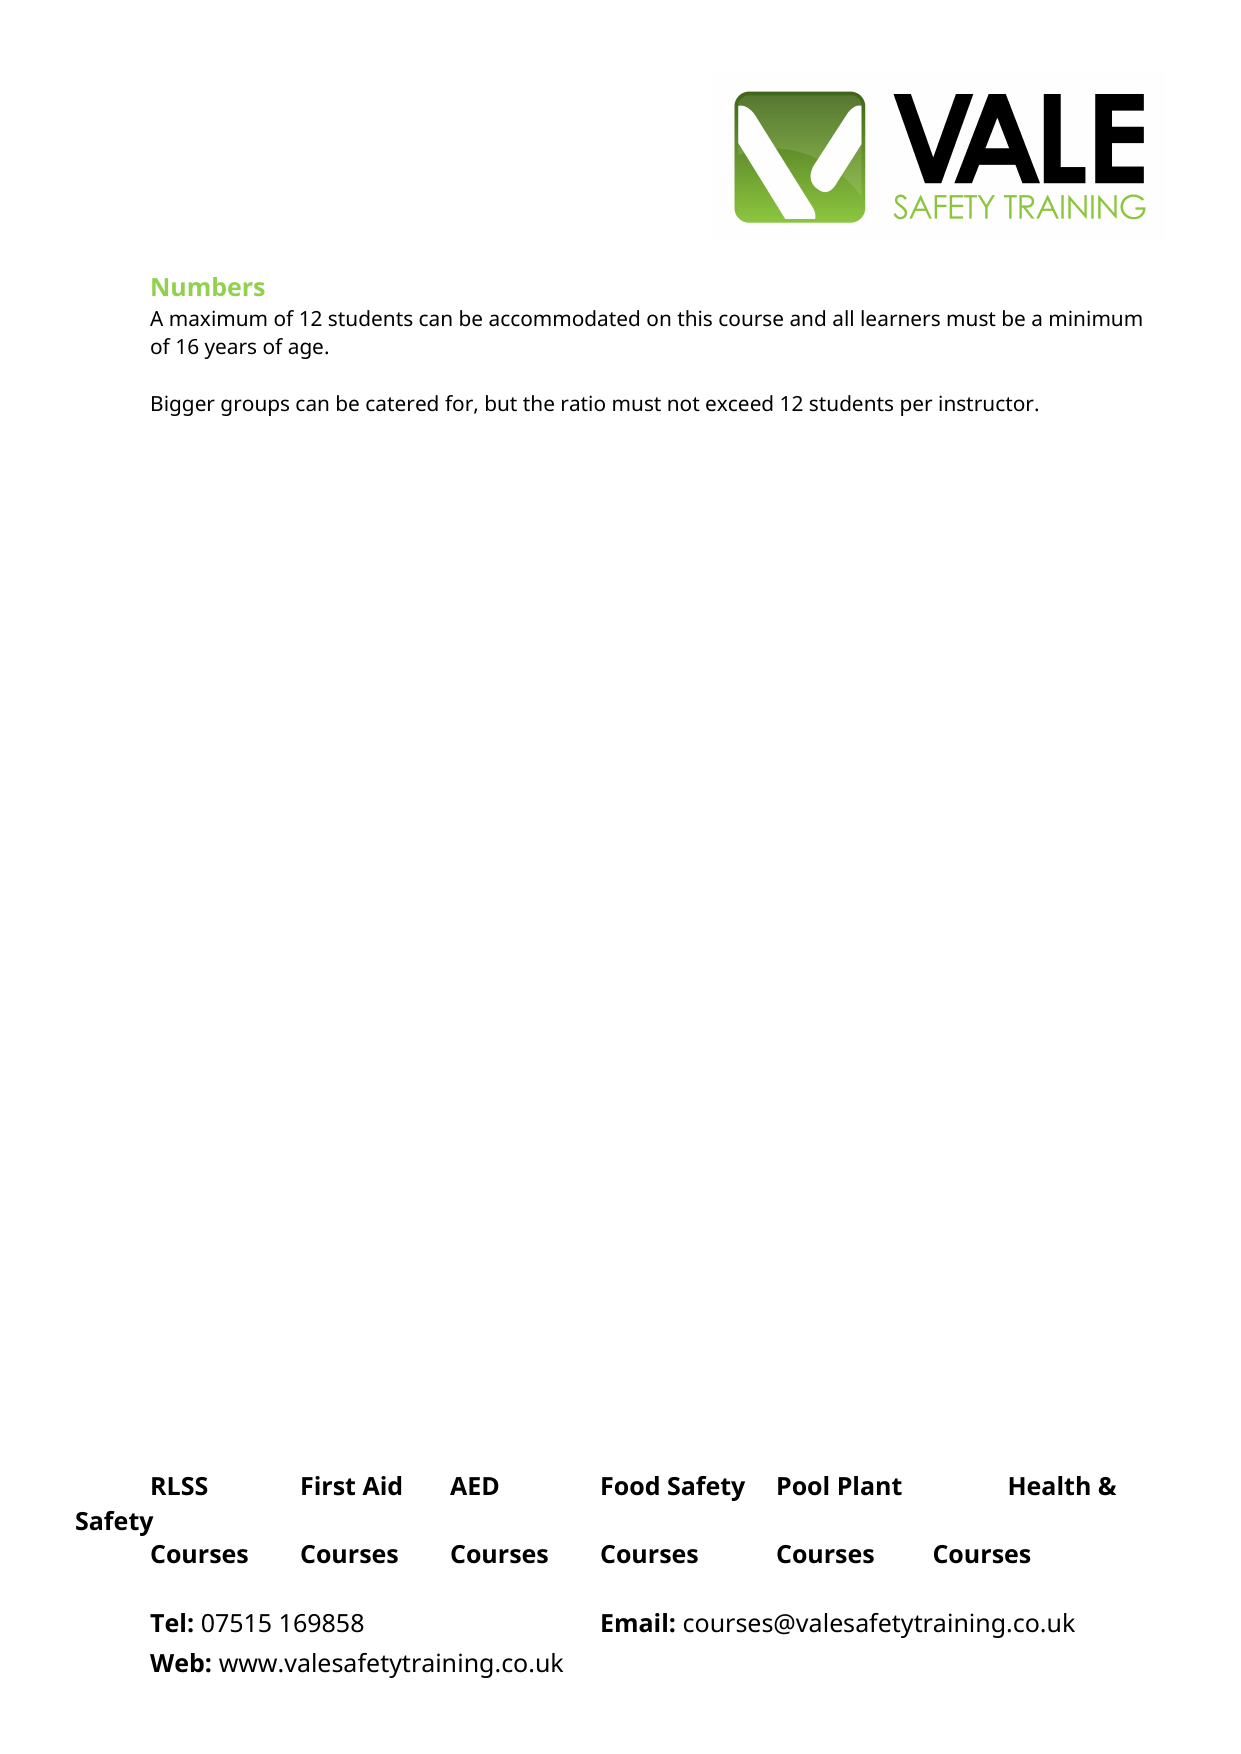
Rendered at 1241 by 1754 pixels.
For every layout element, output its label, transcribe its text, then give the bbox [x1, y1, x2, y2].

picture [713, 73, 1166, 242]
text A maximum of 12 students can be accommodated on this course and all learners must be a minimum of 16 years of age. [150, 304, 1165, 361]
text Numbers [150, 270, 1165, 304]
text Bigger groups can be catered for, but the ratio must not exceed 12 students per instructor. [150, 389, 1165, 418]
